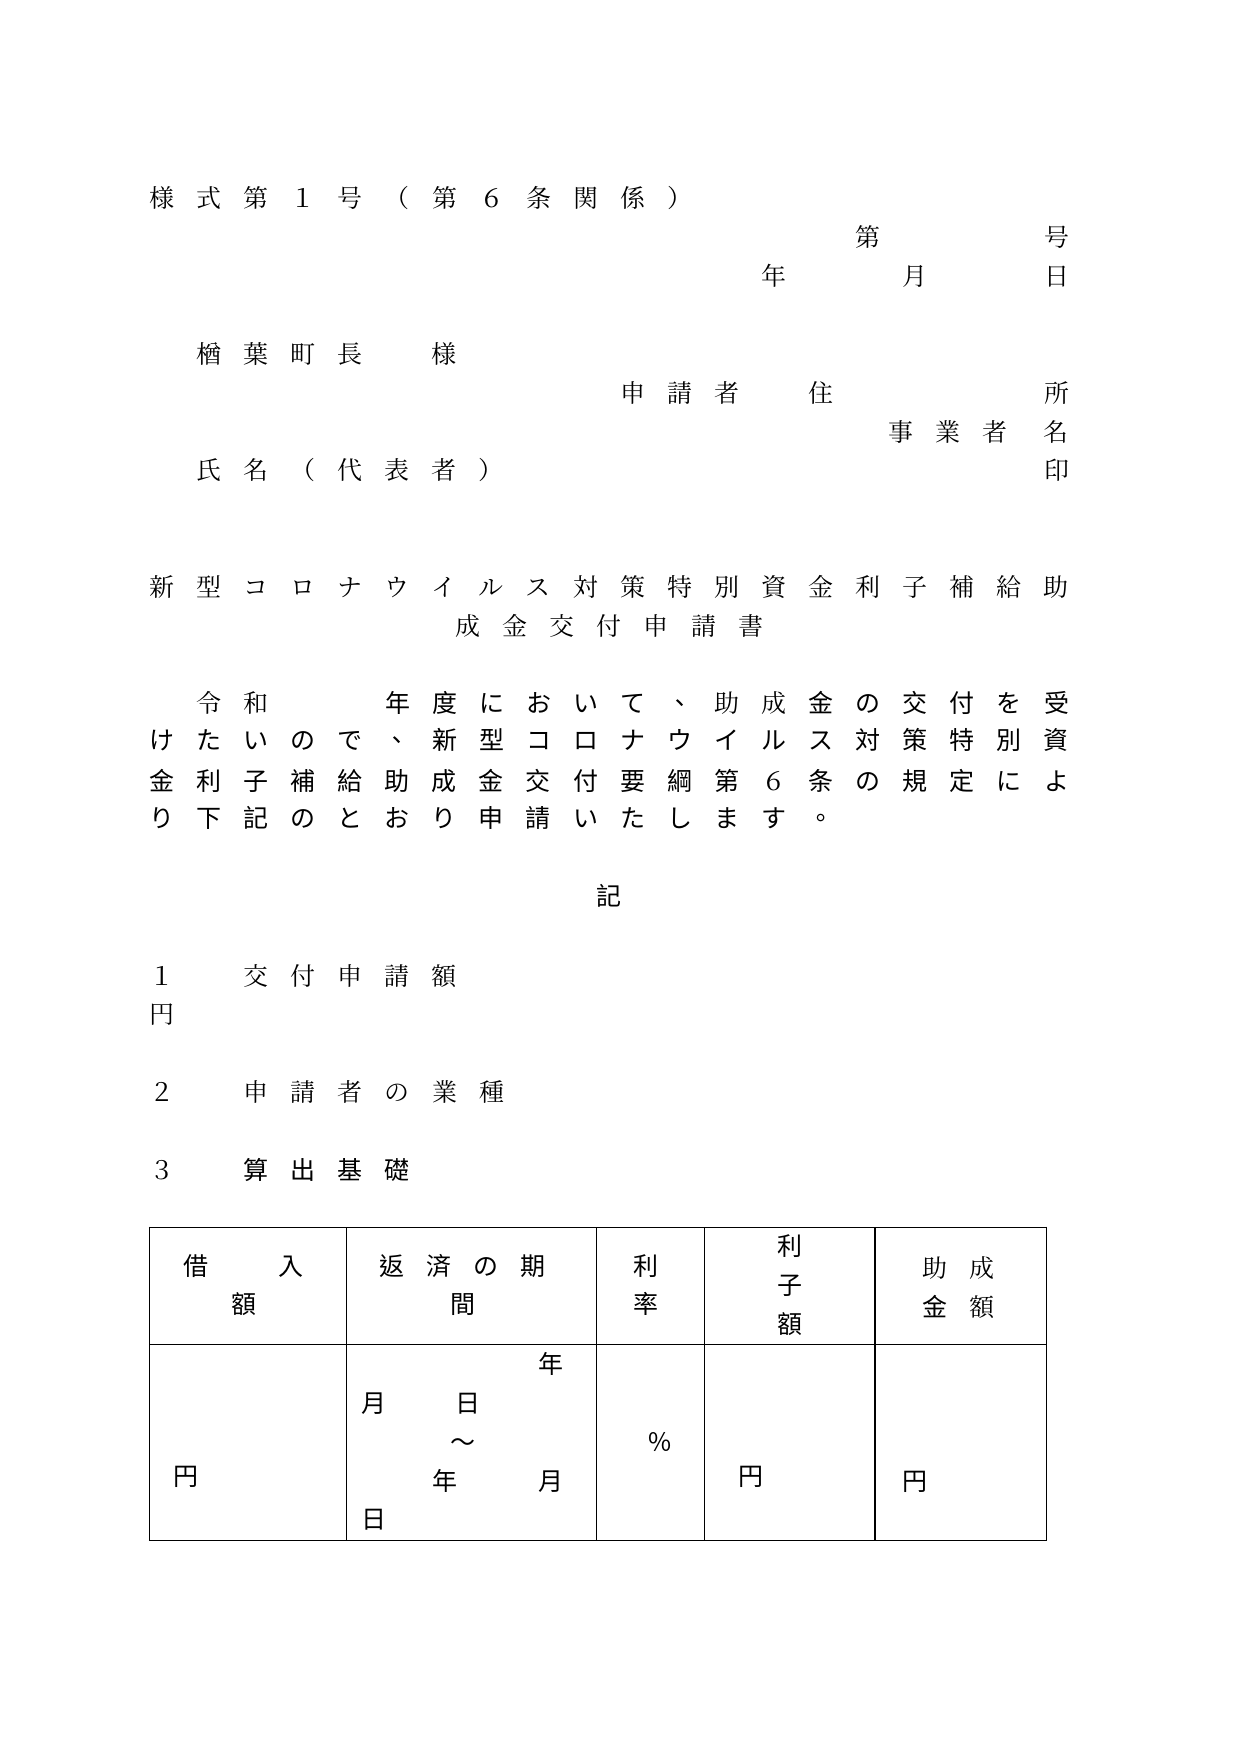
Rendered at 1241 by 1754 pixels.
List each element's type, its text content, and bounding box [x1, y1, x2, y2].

text 令和 年度において、助成金の交付を受けたいので、新型コロナウイルス対策特別資金利子補給助成金交付要綱第６条の規定により下記のとおり申請いたします。 [149, 683, 1091, 838]
table_cell ％ [597, 1345, 704, 1539]
text 楢葉町長 様 [149, 333, 1091, 372]
table_header 借 入 額 [150, 1228, 346, 1344]
table_header 助成金額 [876, 1228, 1046, 1344]
table_cell 円 [705, 1345, 874, 1539]
table_cell 円 [150, 1345, 346, 1539]
text ２ 申請者の業種 [149, 1071, 1091, 1110]
table_cell 年 月 日 ～ 年 月 日 [347, 1345, 596, 1539]
text 様式第１号（第６条関係） [149, 178, 1091, 216]
text 記 [149, 877, 1091, 916]
text 事業者名 [149, 411, 1091, 449]
text 申請者 住 所 [149, 372, 1091, 411]
text 氏名（代表者） 印 [149, 449, 1091, 488]
table_header 返済の期間 [347, 1228, 596, 1344]
title 新型コロナウイルス対策特別資金利子補給助成金交付申請書 [149, 566, 1091, 644]
text 年 月 日 [149, 255, 1091, 294]
table_header 利 子 額 [705, 1228, 874, 1344]
text ３ 算出基礎 [149, 1149, 1091, 1188]
table_header 利 率 [597, 1228, 704, 1344]
text 第 号 [149, 216, 1091, 255]
table_cell 円 [876, 1345, 1046, 1539]
text １ 交付申請額 円 [149, 955, 1091, 1032]
